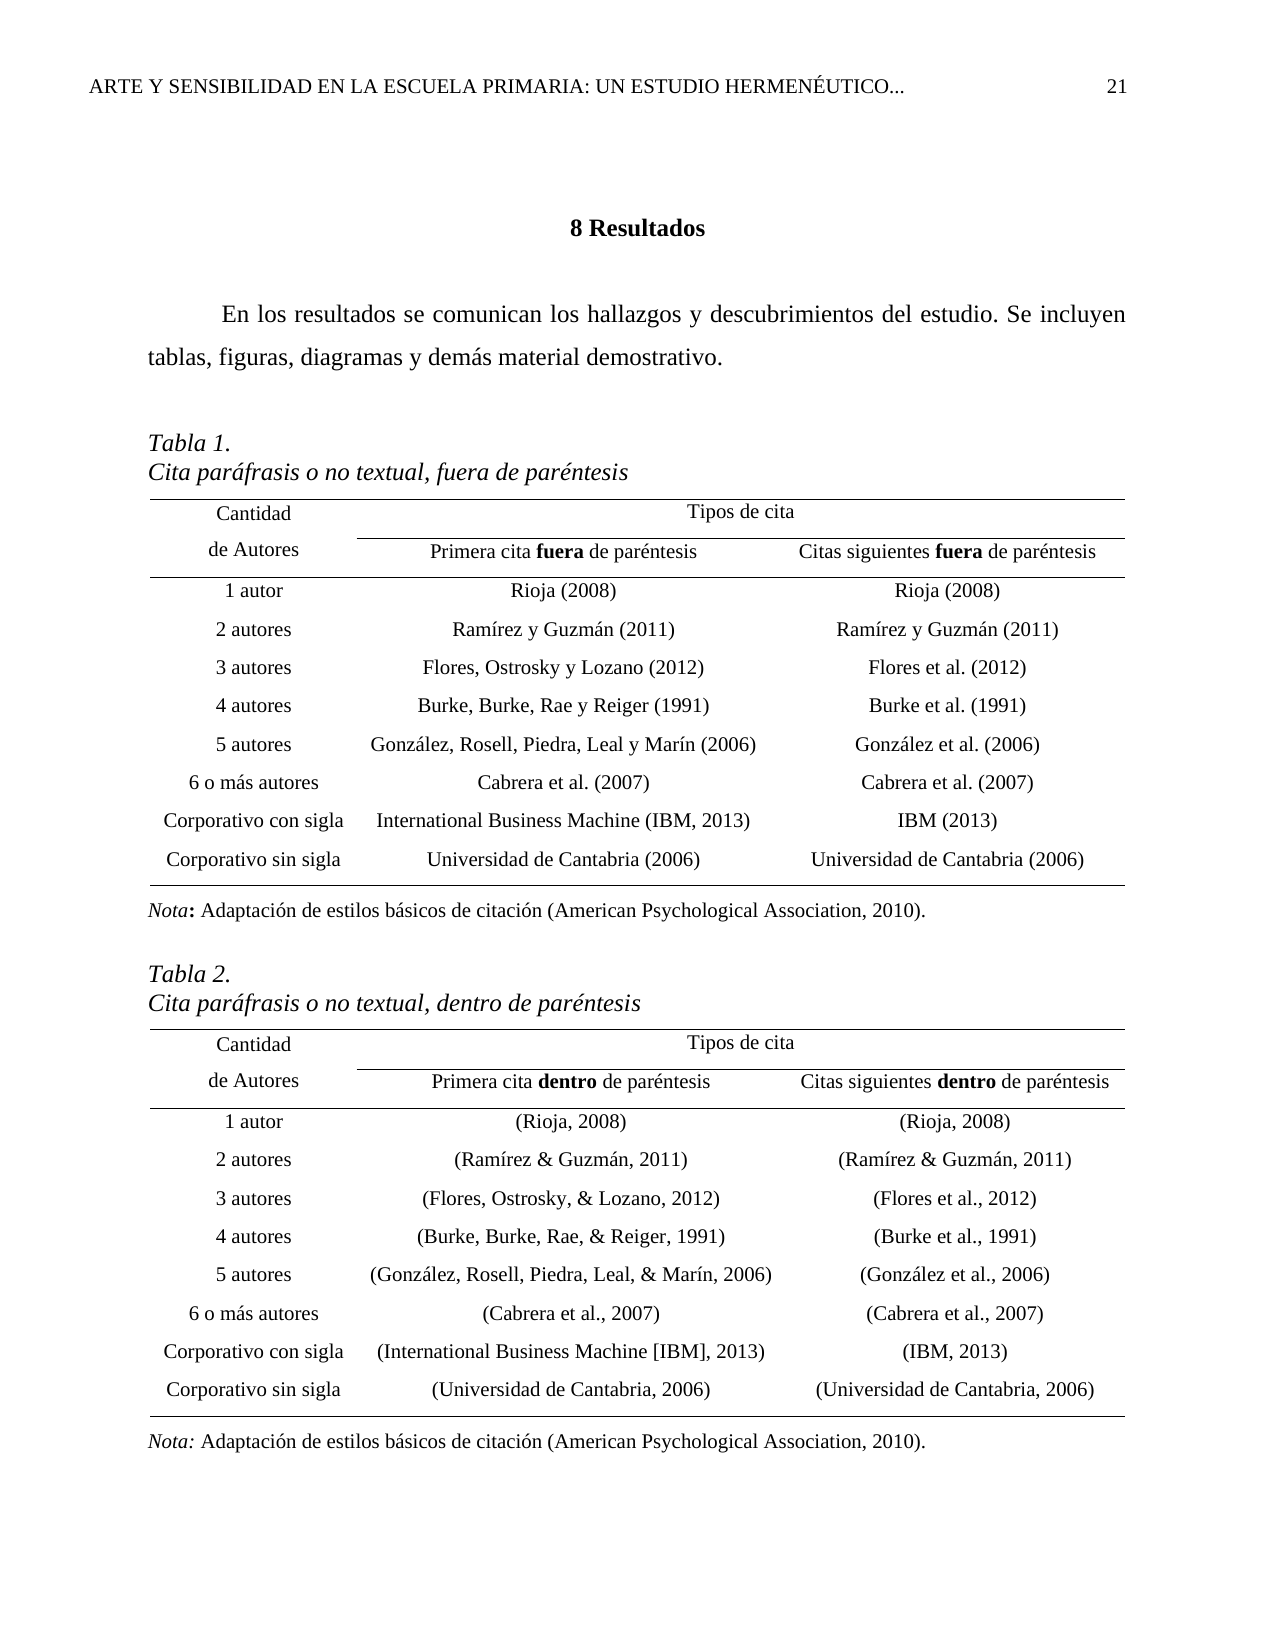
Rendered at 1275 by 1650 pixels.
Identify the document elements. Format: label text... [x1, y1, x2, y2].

table_cell (Burke et al., 1991) [785, 1224, 1124, 1262]
table_cell (Rioja, 2008) [357, 1109, 785, 1147]
table_cell IBM (2013) [770, 808, 1124, 847]
text 8 Resultados [148, 213, 1127, 242]
table_cell Corporativo sin sigla [150, 1377, 357, 1416]
table_cell 5 autores [150, 732, 357, 770]
table_cell Ramírez y Guzmán (2011) [770, 617, 1124, 655]
table_cell (Rioja, 2008) [785, 1109, 1124, 1147]
table_cell Corporativo con sigla [150, 808, 357, 847]
table_cell Flores, Ostrosky y Lozano (2012) [357, 655, 770, 693]
table_cell 1 autor [150, 1109, 357, 1147]
table_cell 4 autores [150, 693, 357, 732]
table_cell Ramírez y Guzmán (2011) [357, 617, 770, 655]
table_cell 2 autores [150, 617, 357, 655]
table_cell González, Rosell, Piedra, Leal y Marín (2006) [357, 732, 770, 770]
table_cell Corporativo con sigla [150, 1339, 357, 1377]
table_cell (Ramírez & Guzmán, 2011) [785, 1147, 1124, 1186]
text Nota: Adaptación de estilos básicos de citación (American Psychological Association, 2010). [148, 1429, 1127, 1453]
table_header Tipos de cita [357, 500, 1124, 538]
table_cell Primera cita dentro de paréntesis [357, 1070, 785, 1108]
table_cell (Ramírez & Guzmán, 2011) [357, 1147, 785, 1186]
table_cell (Burke, Burke, Rae, & Reiger, 1991) [357, 1224, 785, 1262]
table_cell Flores et al. (2012) [770, 655, 1124, 693]
table_cell (Universidad de Cantabria, 2006) [785, 1377, 1124, 1416]
table_cell 6 o más autores [150, 770, 357, 808]
table_cell Corporativo sin sigla [150, 847, 357, 885]
table_cell International Business Machine (IBM, 2013) [357, 808, 770, 847]
table_cell 6 o más autores [150, 1301, 357, 1339]
table_cell Burke et al. (1991) [770, 693, 1124, 732]
table_cell Primera cita fuera de paréntesis [357, 539, 770, 577]
table_cell (IBM, 2013) [785, 1339, 1124, 1377]
text Tabla 1. Cita paráfrasis o no textual, fuera de paréntesis [148, 428, 1127, 486]
table_header Cantidad de Autores [150, 500, 357, 577]
table_cell 4 autores [150, 1224, 357, 1262]
table_cell Rioja (2008) [770, 578, 1124, 617]
text En los resultados se comunican los hallazgos y descubrimientos del estudio. Se incluyen tablas, figuras, diagramas y demás material demostrativo. [148, 299, 1127, 371]
table_cell (Cabrera et al., 2007) [785, 1301, 1124, 1339]
table_cell Universidad de Cantabria (2006) [770, 847, 1124, 885]
table_cell (Flores et al., 2012) [785, 1186, 1124, 1224]
table_cell Cabrera et al. (2007) [357, 770, 770, 808]
table_cell (Universidad de Cantabria, 2006) [357, 1377, 785, 1416]
table_cell (International Business Machine [IBM], 2013) [357, 1339, 785, 1377]
table_cell (González, Rosell, Piedra, Leal, & Marín, 2006) [357, 1262, 785, 1301]
text Nota: Adaptación de estilos básicos de citación (American Psychological Association, 2010). [148, 898, 1127, 922]
table_cell 3 autores [150, 1186, 357, 1224]
table_cell 2 autores [150, 1147, 357, 1186]
table_cell Citas siguientes dentro de paréntesis [785, 1070, 1124, 1108]
table_cell (González et al., 2006) [785, 1262, 1124, 1301]
table_cell Citas siguientes fuera de paréntesis [770, 539, 1124, 577]
table_cell Universidad de Cantabria (2006) [357, 847, 770, 885]
table_cell 1 autor [150, 578, 357, 617]
table_cell 5 autores [150, 1262, 357, 1301]
table_header Tipos de cita [357, 1030, 1124, 1068]
table_cell (Flores, Ostrosky, & Lozano, 2012) [357, 1186, 785, 1224]
table_cell 3 autores [150, 655, 357, 693]
table_header Cantidad de Autores [150, 1030, 357, 1108]
table_cell Burke, Burke, Rae y Reiger (1991) [357, 693, 770, 732]
table_cell (Cabrera et al., 2007) [357, 1301, 785, 1339]
table_cell González et al. (2006) [770, 732, 1124, 770]
table_cell Cabrera et al. (2007) [770, 770, 1124, 808]
table_cell Rioja (2008) [357, 578, 770, 617]
text Tabla 2. Cita paráfrasis o no textual, dentro de paréntesis [148, 959, 1127, 1017]
